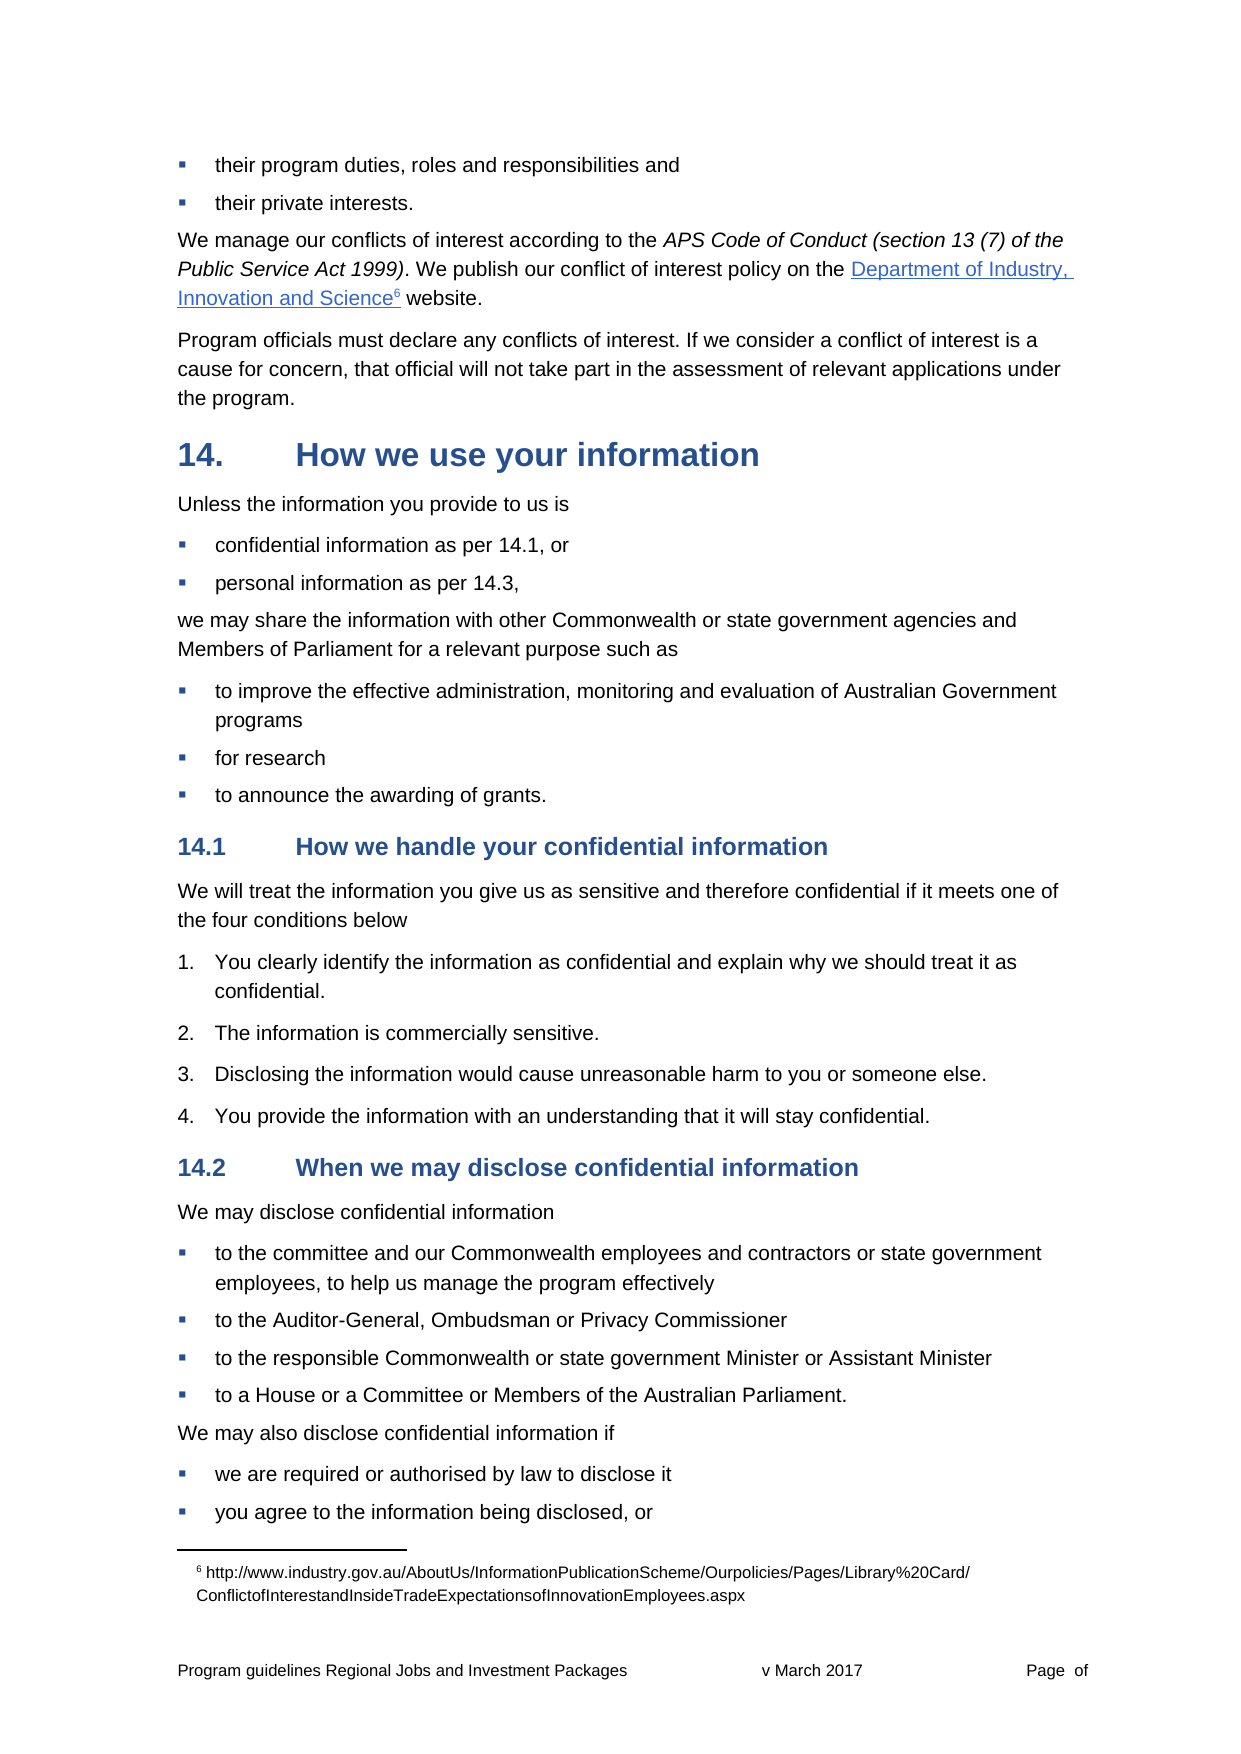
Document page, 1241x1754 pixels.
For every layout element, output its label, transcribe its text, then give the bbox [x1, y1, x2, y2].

list Disclosing the information would cause unreasonable harm to you or someone else. [177, 1057, 1092, 1086]
subtitle When we may disclose confidential information [177, 1153, 1092, 1182]
text Unless the information you provide to us is [177, 486, 1092, 515]
subtitle How we use your information [177, 435, 1092, 474]
list to the responsible Commonwealth or state government Minister or Assistant Minister [177, 1340, 1092, 1369]
list You provide the information with an understanding that it will stay confidential. [177, 1099, 1092, 1128]
list we are required or authorised by law to disclose it [177, 1457, 1092, 1486]
list their private interests. [177, 185, 1092, 214]
list to improve the effective administration, monitoring and evaluation of Australian Government programs [177, 674, 1092, 732]
list for research [177, 740, 1092, 769]
list to the committee and our Commonwealth employees and contractors or state government employees, to help us manage the program effectively [177, 1236, 1092, 1294]
list personal information as per 14.3, [177, 565, 1092, 594]
list to announce the awarding of grants. [177, 778, 1092, 807]
list to a House or a Committee or Members of the Australian Parliament. [177, 1378, 1092, 1407]
text Program officials must declare any conflicts of interest. If we consider a conflict of interest is a cause for concern, that official will not take part in the assessment of relevant applications under the program. [177, 323, 1092, 410]
text We may also disclose confidential information if [177, 1415, 1092, 1444]
text We will treat the information you give us as sensitive and therefore confidential if it meets one of the four conditions below [177, 874, 1092, 932]
subtitle How we handle your confidential information [177, 832, 1092, 861]
list The information is commercially sensitive. [177, 1015, 1092, 1044]
list confidential information as per 14.1, or [177, 528, 1092, 557]
list you agree to the information being disclosed, or [177, 1494, 1092, 1524]
list You clearly identify the information as confidential and explain why we should treat it as confidential. [177, 944, 1092, 1003]
list to the Auditor-General, Ombudsman or Privacy Commissioner [177, 1303, 1092, 1332]
text we may share the information with other Commonwealth or state government agencies and Members of Parliament for a relevant purpose such as [177, 603, 1092, 661]
text We manage our conflicts of interest according to the APS Code of Conduct (section 13 (7) of the Public Service Act 1999). We publish our conflict of interest policy on the Department of Industry, Innovation and Science website. [177, 223, 1092, 310]
list their program duties, roles and responsibilities and [177, 148, 1092, 177]
text We may disclose confidential information [177, 1194, 1092, 1224]
